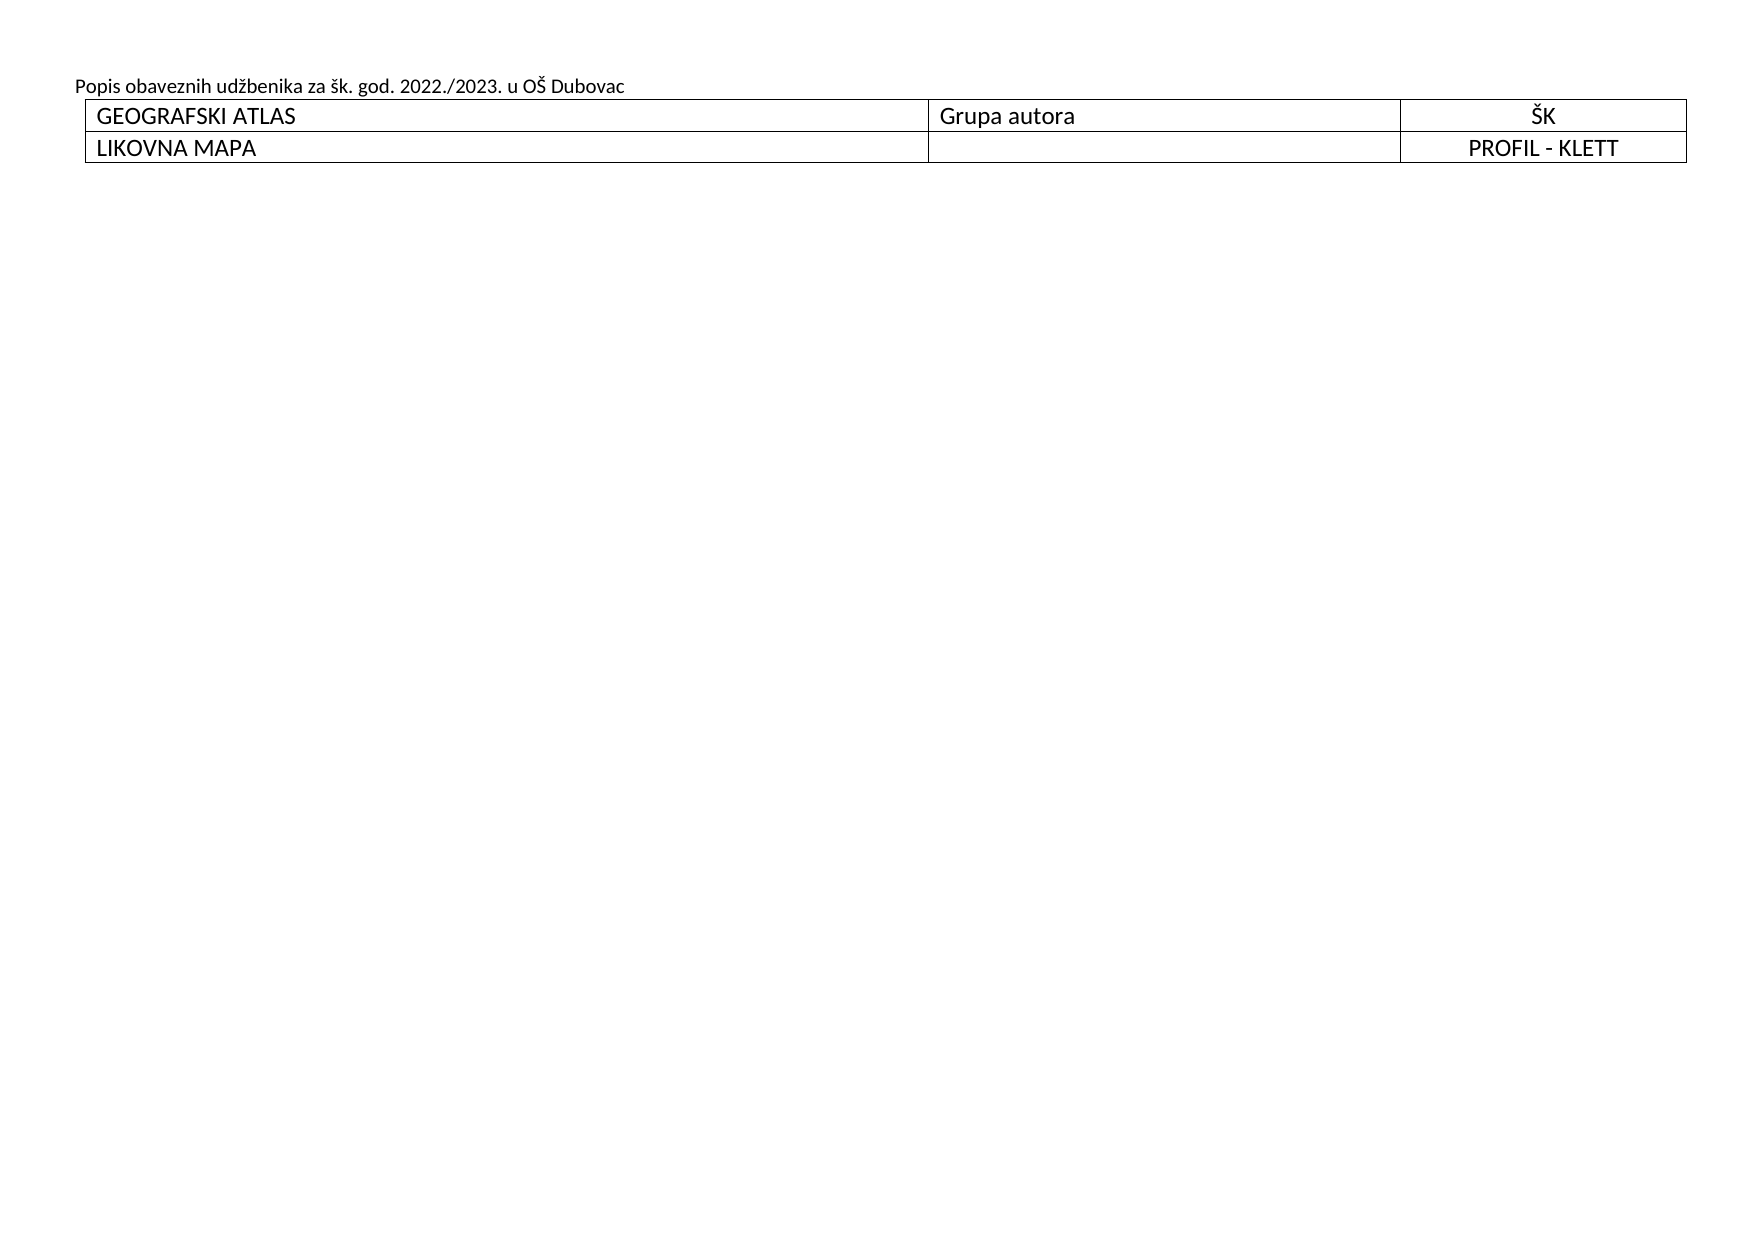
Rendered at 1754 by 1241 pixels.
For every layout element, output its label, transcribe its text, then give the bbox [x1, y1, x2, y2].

table_header Grupa autora [929, 100, 1400, 131]
table_header GEOGRAFSKI ATLAS [86, 100, 928, 131]
table_header ŠK [1401, 100, 1686, 131]
table_cell LIKOVNA MAPA [86, 132, 928, 162]
table_cell PROFIL - KLETT [1401, 132, 1686, 162]
table_cell [929, 132, 1400, 162]
